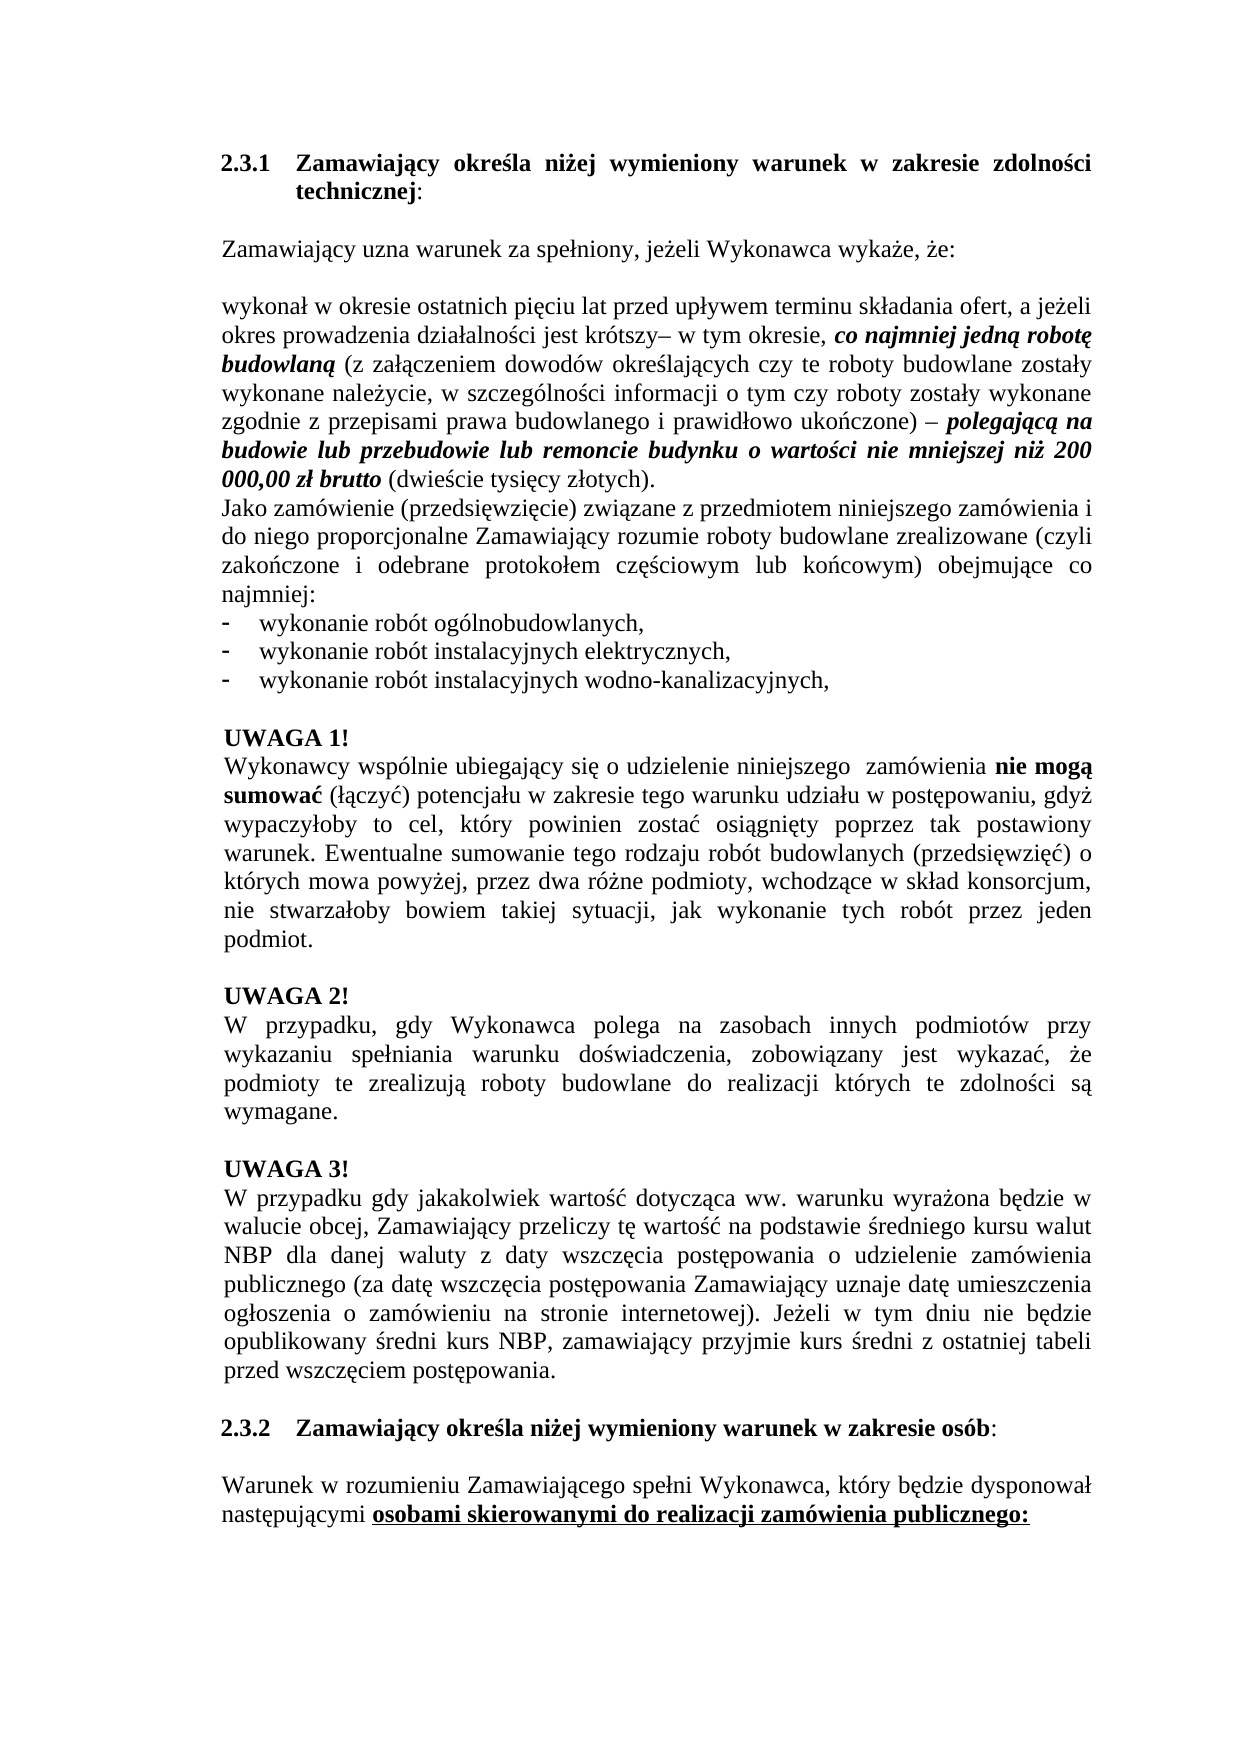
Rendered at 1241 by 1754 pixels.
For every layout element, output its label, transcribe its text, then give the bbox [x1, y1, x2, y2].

text UWAGA 1! [224, 723, 1093, 751]
text UWAGA 2! [224, 981, 1093, 1010]
list wykonanie robót ogólnobudowlanych, [221, 608, 1093, 636]
text Zamawiający uzna warunek za spełniony, jeżeli Wykonawca wykaże, że: [221, 234, 1093, 263]
text W przypadku gdy jakakolwiek wartość dotycząca ww. warunku wyrażona będzie w walucie obcej, Zamawiający przeliczy tę wartość na podstawie średniego kursu walut NBP dla danej waluty z daty wszczęcia postępowania o udzielenie zamówienia publicznego (za datę wszczęcia postępowania Zamawiający uznaje datę umieszczenia ogłoszenia o zamówieniu na stronie internetowej). Jeżeli w tym dniu nie będzie opublikowany średni kurs NBP, zamawiający przyjmie kurs średni z ostatniej tabeli przed wszczęciem postępowania. [224, 1183, 1093, 1384]
list Zamawiający określa niżej wymieniony warunek w zakresie zdolności technicznej: [220, 148, 1093, 205]
text wykonał w okresie ostatnich pięciu lat przed upływem terminu składania ofert, a jeżeli okres prowadzenia działalności jest krótszy– w tym okresie, co najmniej jedną robotę budowlaną (z załączeniem dowodów określających czy te roboty budowlane zostały wykonane należycie, w szczególności informacji o tym czy roboty zostały wykonane zgodnie z przepisami prawa budowlanego i prawidłowo ukończone) – polegającą na budowie lub przebudowie lub remoncie budynku o wartości nie mniejszej niż 200 000,00 zł brutto (dwieście tysięcy złotych). [221, 291, 1093, 493]
text Jako zamówienie (przedsięwzięcie) związane z przedmiotem niniejszego zamówienia i do niego proporcjonalne Zamawiający rozumie roboty budowlane zrealizowane (czyli zakończone i odebrane protokołem częściowym lub końcowym) obejmujące co najmniej: [221, 493, 1093, 608]
list wykonanie robót instalacyjnych elektrycznych, [221, 636, 1093, 665]
list Zamawiający określa niżej wymieniony warunek w zakresie osób: [220, 1413, 1093, 1441]
text UWAGA 3! [224, 1154, 1093, 1183]
text Wykonawcy wspólnie ubiegający się o udzielenie niniejszego zamówienia nie mogą sumować (łączyć) potencjału w zakresie tego warunku udziału w postępowaniu, gdyż wypaczyłoby to cel, który powinien zostać osiągnięty poprzez tak postawiony warunek. Ewentualne sumowanie tego rodzaju robót budowlanych (przedsięwzięć) o których mowa powyżej, przez dwa różne podmioty, wchodzące w skład konsorcjum, nie stwarzałoby bowiem takiej sytuacji, jak wykonanie tych robót przez jeden podmiot. [224, 751, 1093, 953]
text W przypadku, gdy Wykonawca polega na zasobach innych podmiotów przy wykazaniu spełniania warunku doświadczenia, zobowiązany jest wykazać, że podmioty te zrealizują roboty budowlane do realizacji których te zdolności są wymagane. [224, 1010, 1093, 1125]
list wykonanie robót instalacyjnych wodno-kanalizacyjnych, [221, 665, 1093, 694]
text Warunek w rozumieniu Zamawiającego spełni Wykonawca, który będzie dysponował następującymi osobami skierowanymi do realizacji zamówienia publicznego: [221, 1470, 1093, 1528]
